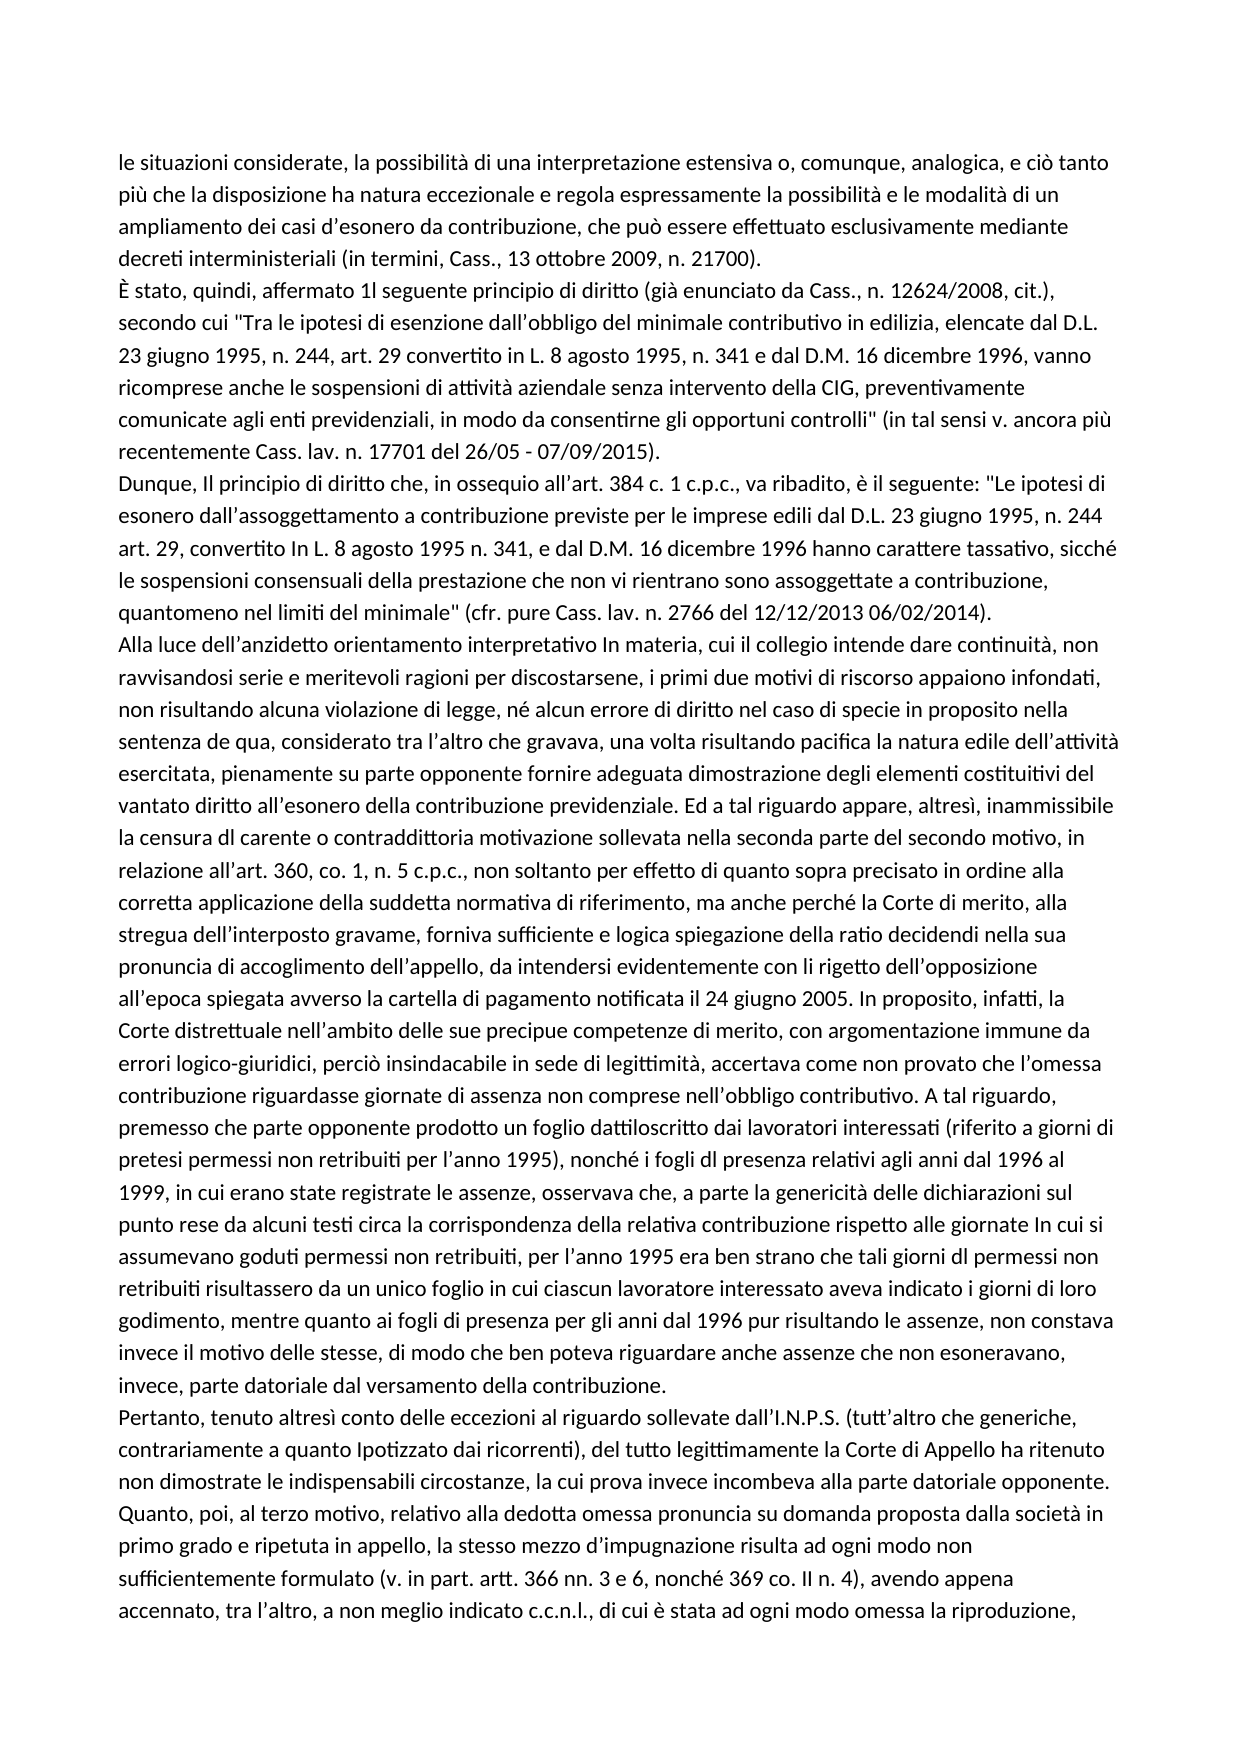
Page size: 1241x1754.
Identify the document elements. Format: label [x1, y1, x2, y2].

text [118, 148, 1122, 1624]
